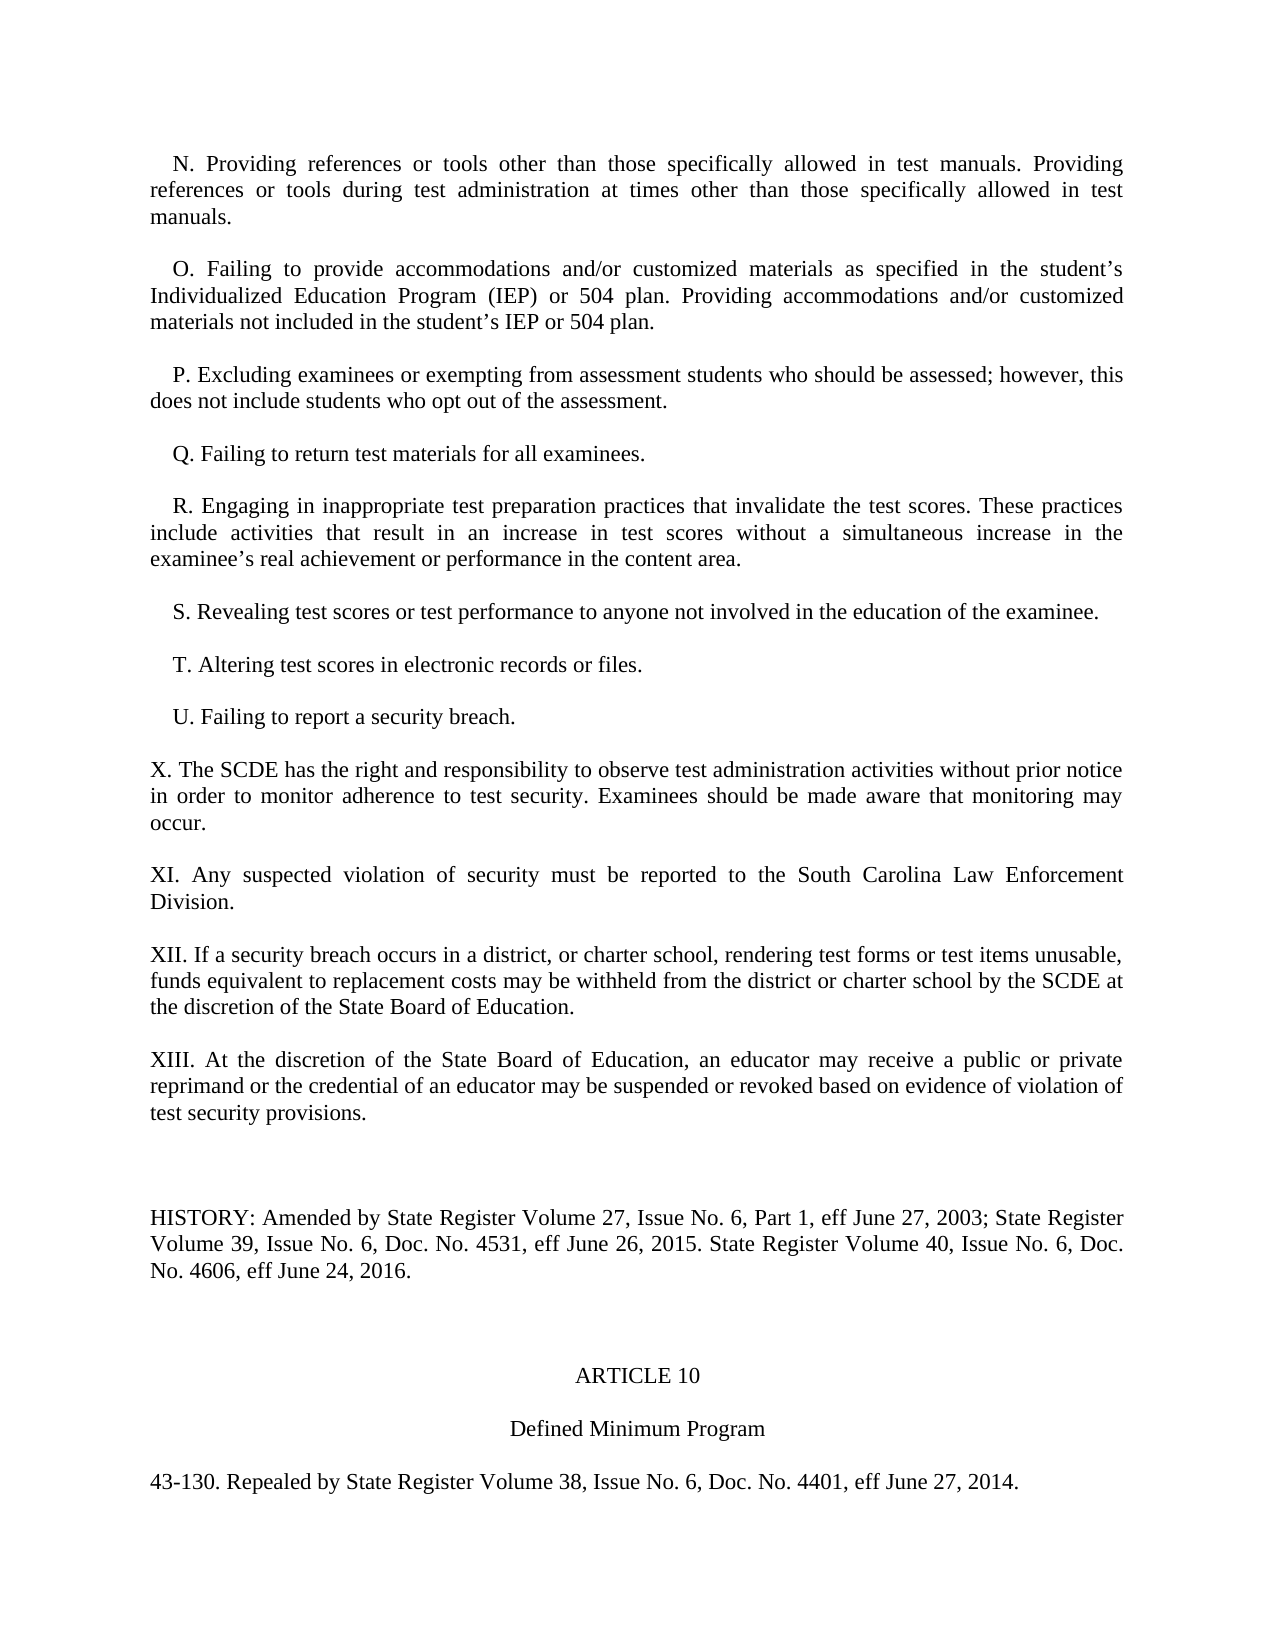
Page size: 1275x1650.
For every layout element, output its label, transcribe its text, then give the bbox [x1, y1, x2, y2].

text X. The SCDE has the right and responsibility to observe test administration activities without prior notice in order to monitor adherence to test security. Examinees should be made aware that monitoring may occur. [150, 756, 1125, 835]
text ARTICLE 10 [150, 1362, 1125, 1389]
text Defined Minimum Program [150, 1415, 1125, 1441]
text O. Failing to provide accommodations and/or customized materials as specified in the student’s Individualized Education Program (IEP) or 504 plan. Providing accommodations and/or customized materials not included in the student’s IEP or 504 plan. [150, 255, 1125, 334]
text R. Engaging in inappropriate test preparation practices that invalidate the test scores. These practices include activities that result in an increase in test scores without a simultaneous increase in the examinee’s real achievement or performance in the content area. [150, 493, 1125, 572]
text XI. Any suspected violation of security must be reported to the South Carolina Law Enforcement Division. [150, 862, 1125, 914]
text Q. Failing to return test materials for all examinees. [150, 440, 1125, 466]
text HISTORY: Amended by State Register Volume 27, Issue No. 6, Part 1, eff June 27, 2003; State Register Volume 39, Issue No. 6, Doc. No. 4531, eff June 26, 2015. State Register Volume 40, Issue No. 6, Doc. No. 4606, eff June 24, 2016. [150, 1204, 1125, 1283]
text T. Altering test scores in electronic records or files. [150, 651, 1125, 677]
text N. Providing references or tools other than those specifically allowed in test manuals. Providing references or tools during test administration at times other than those specifically allowed in test manuals. [150, 150, 1125, 229]
text XIII. At the discretion of the State Board of Education, an educator may receive a public or private reprimand or the credential of an educator may be suspended or revoked based on evidence of violation of test security provisions. [150, 1046, 1125, 1125]
text XII. If a security breach occurs in a district, or charter school, rendering test forms or test items unusable, funds equivalent to replacement costs may be withheld from the district or charter school by the SCDE at the discretion of the State Board of Education. [150, 941, 1125, 1020]
text U. Failing to report a security breach. [150, 703, 1125, 730]
text S. Revealing test scores or test performance to anyone not involved in the education of the examinee. [150, 598, 1125, 624]
text P. Excluding examinees or exempting from assessment students who should be assessed; however, this does not include students who opt out of the assessment. [150, 361, 1125, 413]
text 43-130. Repealed by State Register Volume 38, Issue No. 6, Doc. No. 4401, eff June 27, 2014. [150, 1468, 1125, 1494]
